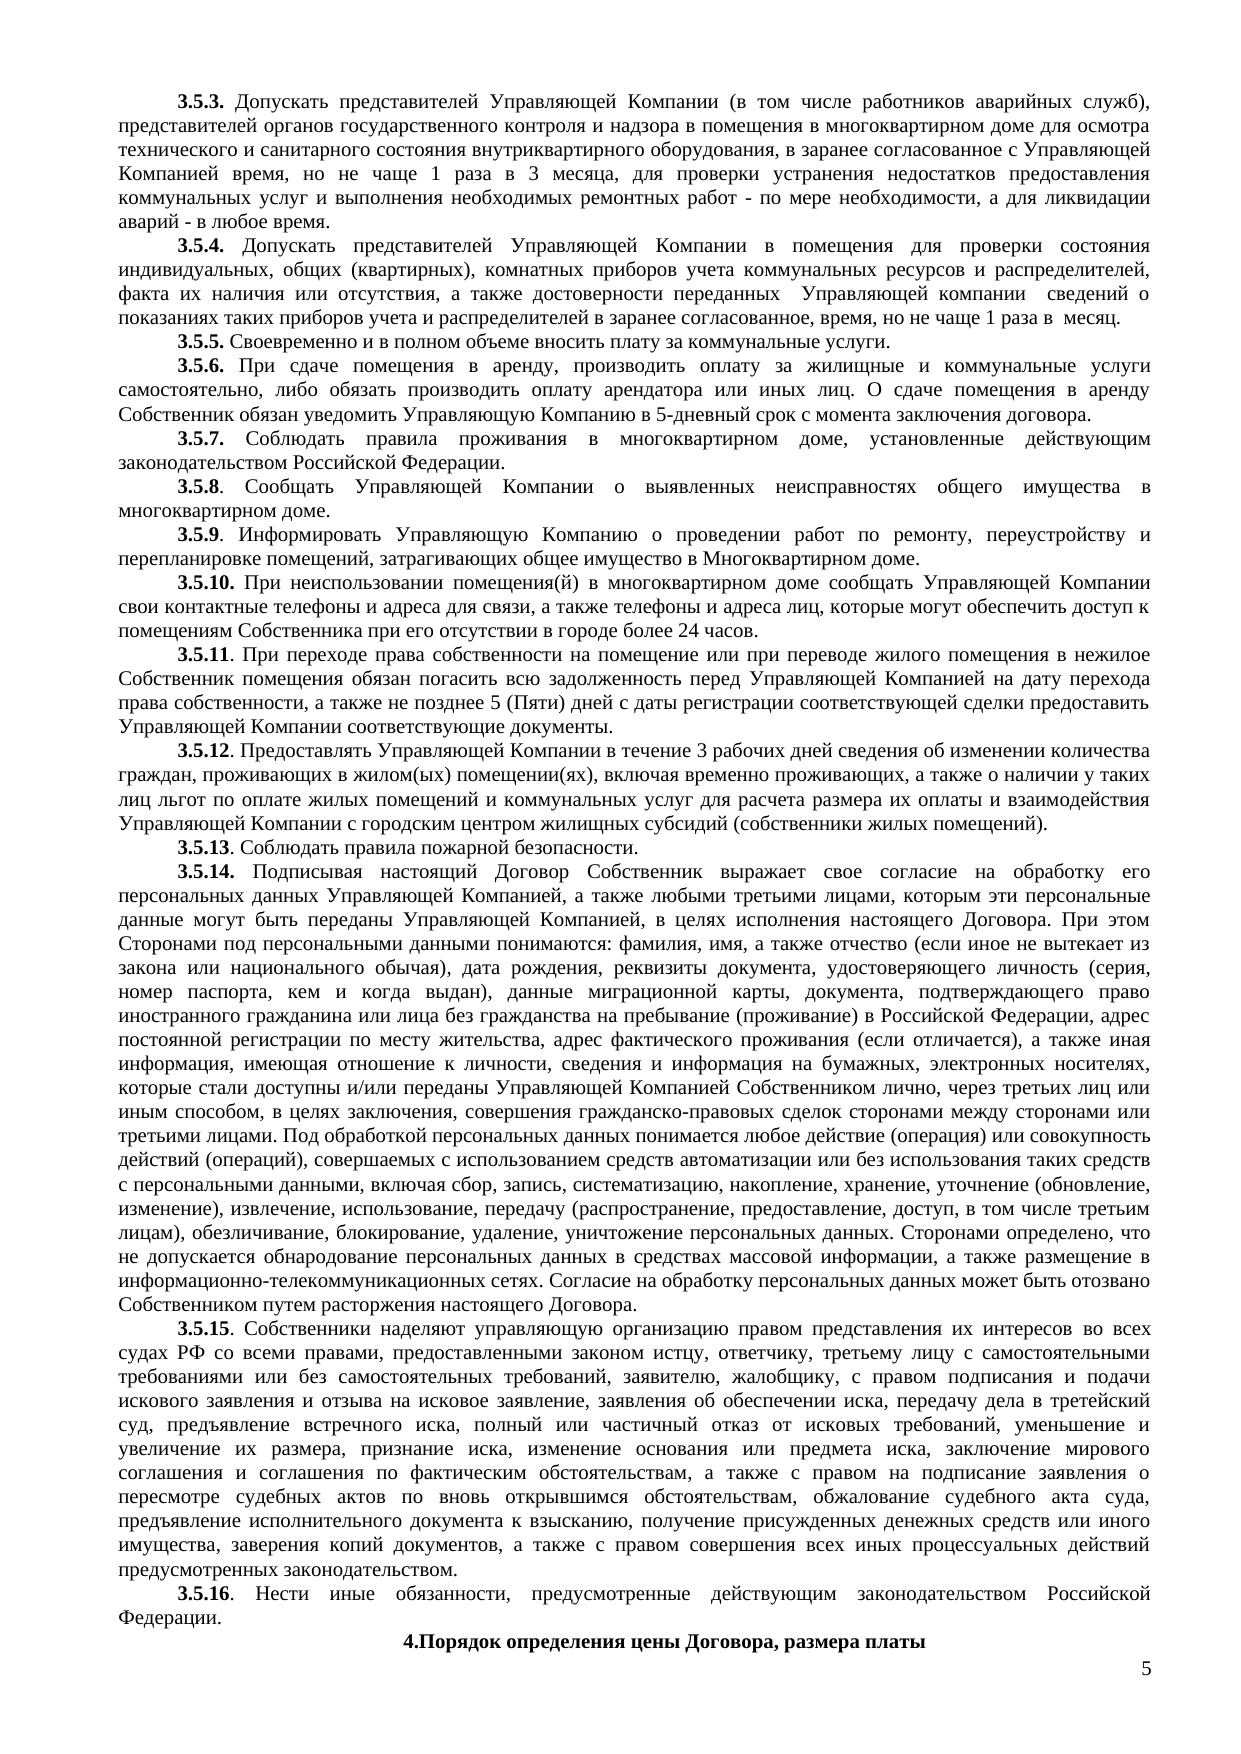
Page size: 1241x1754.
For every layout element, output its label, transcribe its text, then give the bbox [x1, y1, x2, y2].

text 3.5.15. Собственники наделяют управляющую организацию правом представления их интересов во всех судах РФ со всеми правами, предоставленными законом истцу, ответчику, третьему лицу с самостоятельными требованиями или без самостоятельных требований, заявителю, жалобщику, с правом подписания и подачи искового заявления и отзыва на исковое заявление, заявления об обеспечении иска, передачу дела в третейский суд, предъявление встречного иска, полный или частичный отказ от исковых требований, уменьшение и увеличение их размера, признание иска, изменение основания или предмета иска, заключение мирового соглашения и соглашения по фактическим обстоятельствам, а также с правом на подписание заявления о пересмотре судебных актов по вновь открывшимся обстоятельствам, обжалование судебного акта суда, предъявление исполнительного документа к взысканию, получение присужденных денежных средств или иного имущества, заверения копий документов, а также с правом совершения всех иных процессуальных действий предусмотренных законодательством. [118, 1316, 1152, 1581]
text 3.5.14. Подписывая настоящий Договор Собственник выражает свое согласие на обработку его персональных данных Управляющей Компанией, а также любыми третьими лицами, которым эти персональные данные могут быть переданы Управляющей Компанией, в целях исполнения настоящего Договора. При этом Сторонами под персональными данными понимаются: фамилия, имя, а также отчество (если иное не вытекает из закона или национального обычая), дата рождения, реквизиты документа, удостоверяющего личность (серия, номер паспорта, кем и когда выдан), данные миграционной карты, документа, подтверждающего право иностранного гражданина или лица без гражданства на пребывание (проживание) в Российской Федерации, адрес постоянной регистрации по месту жительства, адрес фактического проживания (если отличается), а также иная информация, имеющая отношение к личности, сведения и информация на бумажных, электронных носителях, которые стали доступны и/или переданы Управляющей Компанией Собственником лично, через третьих лиц или иным способом, в целях заключения, совершения гражданско-правовых сделок сторонами между сторонами или третьими лицами. Под обработкой персональных данных понимается любое действие (операция) или совокупность действий (операций), совершаемых с использованием средств автоматизации или без использования таких средств с персональными данными, включая сбор, запись, систематизацию, накопление, хранение, уточнение (обновление, изменение), извлечение, использование, передачу (распространение, предоставление, доступ, в том числе третьим лицам), обезличивание, блокирование, удаление, уничтожение персональных данных. Сторонами определено, что не допускается обнародование персональных данных в средствах массовой информации, а также размещение в информационно-телекоммуникационных сетях. Согласие на обработку персональных данных может быть отозвано Собственником путем расторжения настоящего Договора. [118, 859, 1152, 1316]
text 3.5.9. Информировать Управляющую Компанию о проведении работ по ремонту, переустройству и перепланировке помещений, затрагивающих общее имущество в Многоквартирном доме. [118, 522, 1152, 570]
text 3.5.13. Соблюдать правила пожарной безопасности. [118, 834, 1152, 859]
text 3.5.5. Своевременно и в полном объеме вносить плату за коммунальные услуги. [118, 329, 1152, 353]
text 4.Порядок определения цены Договора, размера платы [118, 1629, 1152, 1653]
text 3.5.11. При переходе права собственности на помещение или при переводе жилого помещения в нежилое Собственник помещения обязан погасить всю задолженность перед Управляющей Компанией на дату перехода права собственности, а также не позднее 5 (Пяти) дней с даты регистрации соответствующей сделки предоставить Управляющей Компании соответствующие документы. [118, 642, 1152, 738]
text 3.5.3. Допускать представителей Управляющей Компании (в том числе работников аварийных служб), представителей органов государственного контроля и надзора в помещения в многоквартирном доме для осмотра технического и санитарного состояния внутриквартирного оборудования, в заранее согласованное с Управляющей Компанией время, но не чаще 1 раза в 3 месяца, для проверки устранения недостатков предоставления коммунальных услуг и выполнения необходимых ремонтных работ - по мере необходимости, а для ликвидации аварий - в любое время. [118, 89, 1152, 233]
text 3.5.12. Предоставлять Управляющей Компании в течение 3 рабочих дней сведения об изменении количества граждан, проживающих в жилом(ых) помещении(ях), включая временно проживающих, а также о наличии у таких лиц льгот по оплате жилых помещений и коммунальных услуг для расчета размера их оплаты и взаимодействия Управляющей Компании с городским центром жилищных субсидий (собственники жилых помещений). [118, 738, 1152, 834]
text 3.5.16. Нести иные обязанности, предусмотренные действующим законодательством Российской Федерации. [118, 1581, 1152, 1629]
text 3.5.10. При неиспользовании помещения(й) в многоквартирном доме сообщать Управляющей Компании свои контактные телефоны и адреса для связи, а также телефоны и адреса лиц, которые могут обеспечить доступ к помещениям Собственника при его отсутствии в городе более 24 часов. [118, 570, 1152, 642]
text 3.5.7. Соблюдать правила проживания в многоквартирном доме, установленные действующим законодательством Российской Федерации. [118, 426, 1152, 474]
text 3.5.4. Допускать представителей Управляющей Компании в помещения для проверки состояния индивидуальных, общих (квартирных), комнатных приборов учета коммунальных ресурсов и распределителей, факта их наличия или отсутствия, а также достоверности переданных Управляющей компании сведений о показаниях таких приборов учета и распределителей в заранее согласованное, время, но не чаще 1 раза в месяц. [118, 233, 1152, 329]
text 3.5.8. Сообщать Управляющей Компании о выявленных неисправностях общего имущества в многоквартирном доме. [118, 474, 1152, 522]
text 3.5.6. При сдаче помещения в аренду, производить оплату за жилищные и коммунальные услуги самостоятельно, либо обязать производить оплату арендатора или иных лиц. О сдаче помещения в аренду Собственник обязан уведомить Управляющую Компанию в 5-дневный срок с момента заключения договора. [118, 353, 1152, 426]
